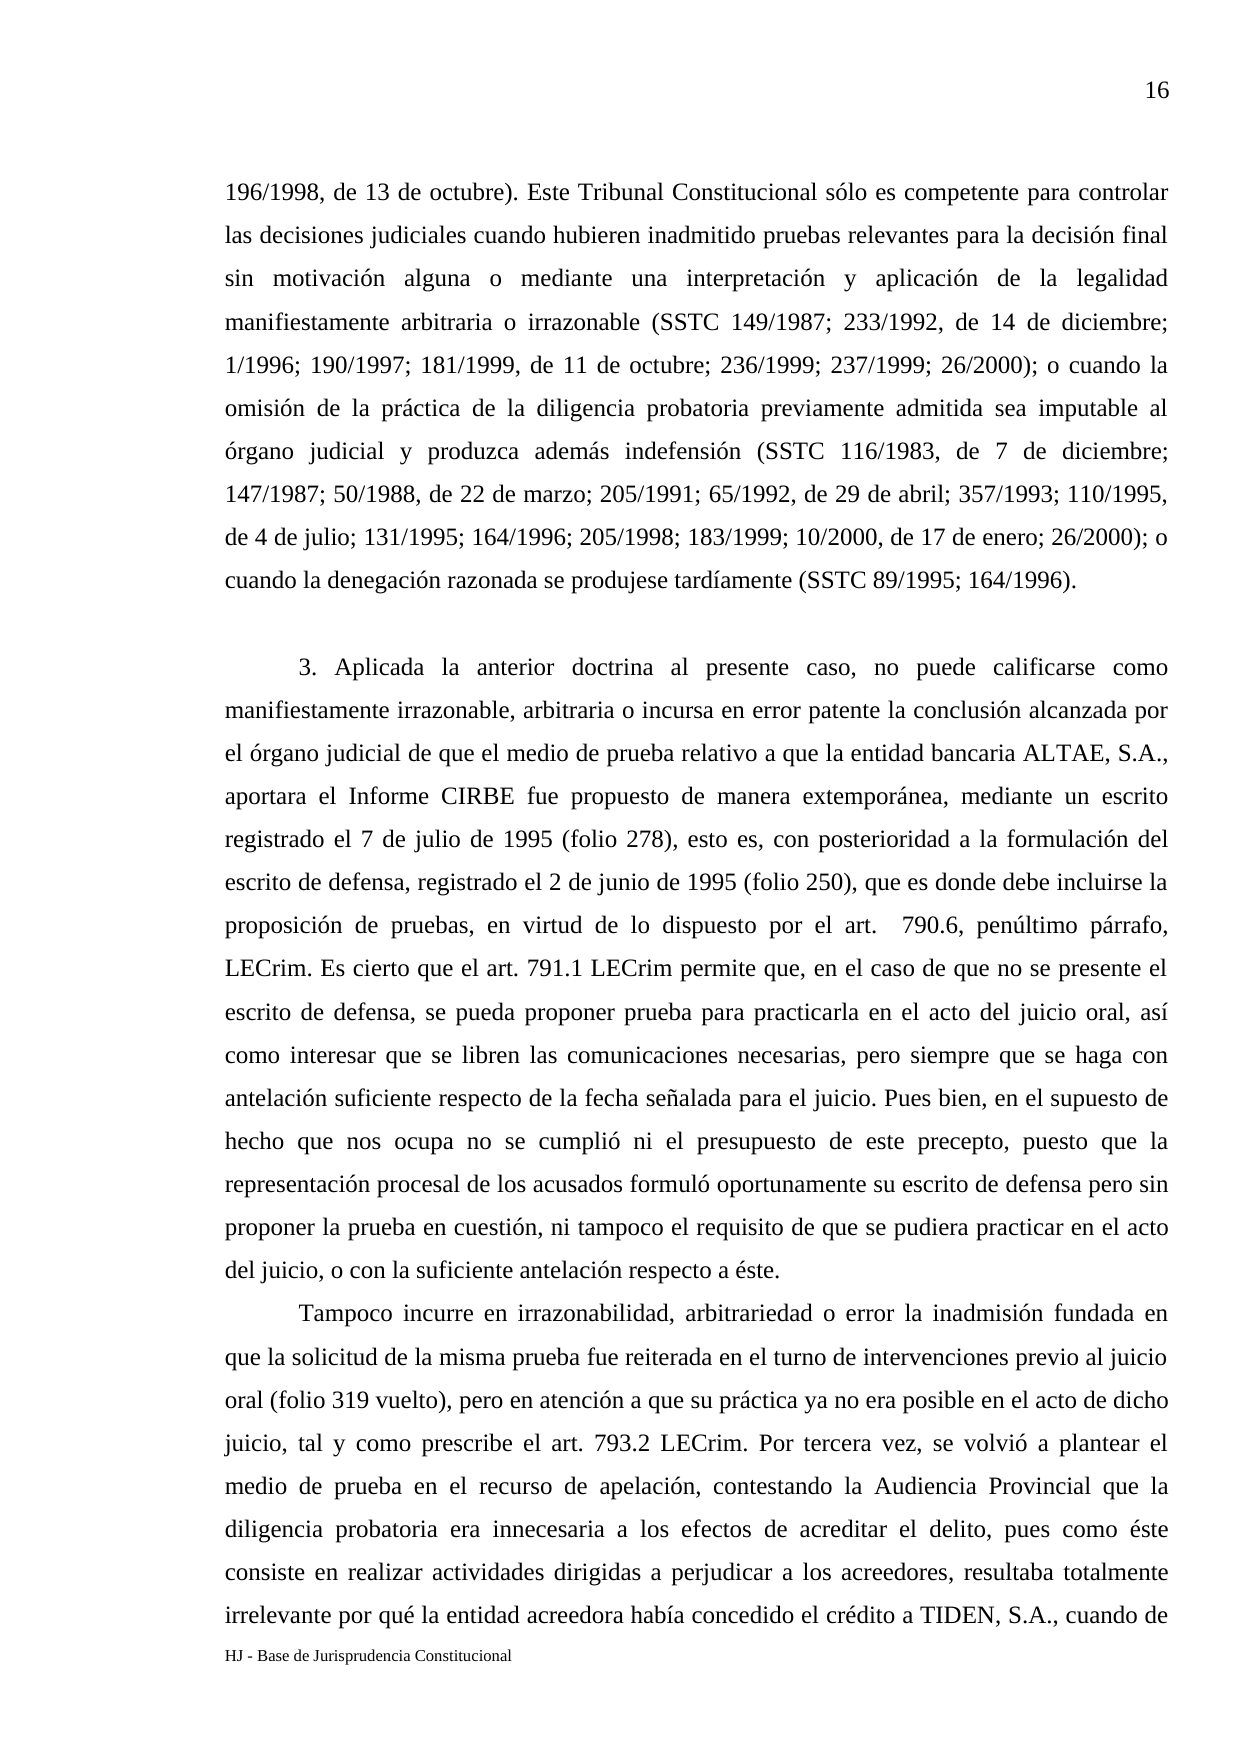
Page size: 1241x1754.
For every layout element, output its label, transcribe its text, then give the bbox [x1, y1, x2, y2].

text 3. Aplicada la anterior doctrina al presente caso, no puede calificarse como manifiestamente irrazonable, arbitraria o incursa en error patente la conclusión alcanzada por el órgano judicial de que el medio de prueba relativo a que la entidad bancaria ALTAE, S.A., aportara el Informe CIRBE fue propuesto de manera extemporánea, mediante un escrito registrado el 7 de julio de 1995 (folio 278), esto es, con posterioridad a la formulación del escrito de defensa, registrado el 2 de junio de 1995 (folio 250), que es donde debe incluirse la proposición de pruebas, en virtud de lo dispuesto por el art. 790.6, penúltimo párrafo, LECrim. Es cierto que el art. 791.1 LECrim permite que, en el caso de que no se presente el escrito de defensa, se pueda proponer prueba para practicarla en el acto del juicio oral, así como interesar que se libren las comunicaciones necesarias, pero siempre que se haga con antelación suficiente respecto de la fecha señalada para el juicio. Pues bien, en el supuesto de hecho que nos ocupa no se cumplió ni el presupuesto de este precepto, puesto que la representación procesal de los acusados formuló oportunamente su escrito de defensa pero sin proponer la prueba en cuestión, ni tampoco el requisito de que se pudiera practicar en el acto del juicio, o con la suficiente antelación respecto a éste. [224, 652, 1169, 1284]
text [224, 1298, 1169, 1629]
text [224, 177, 1169, 594]
